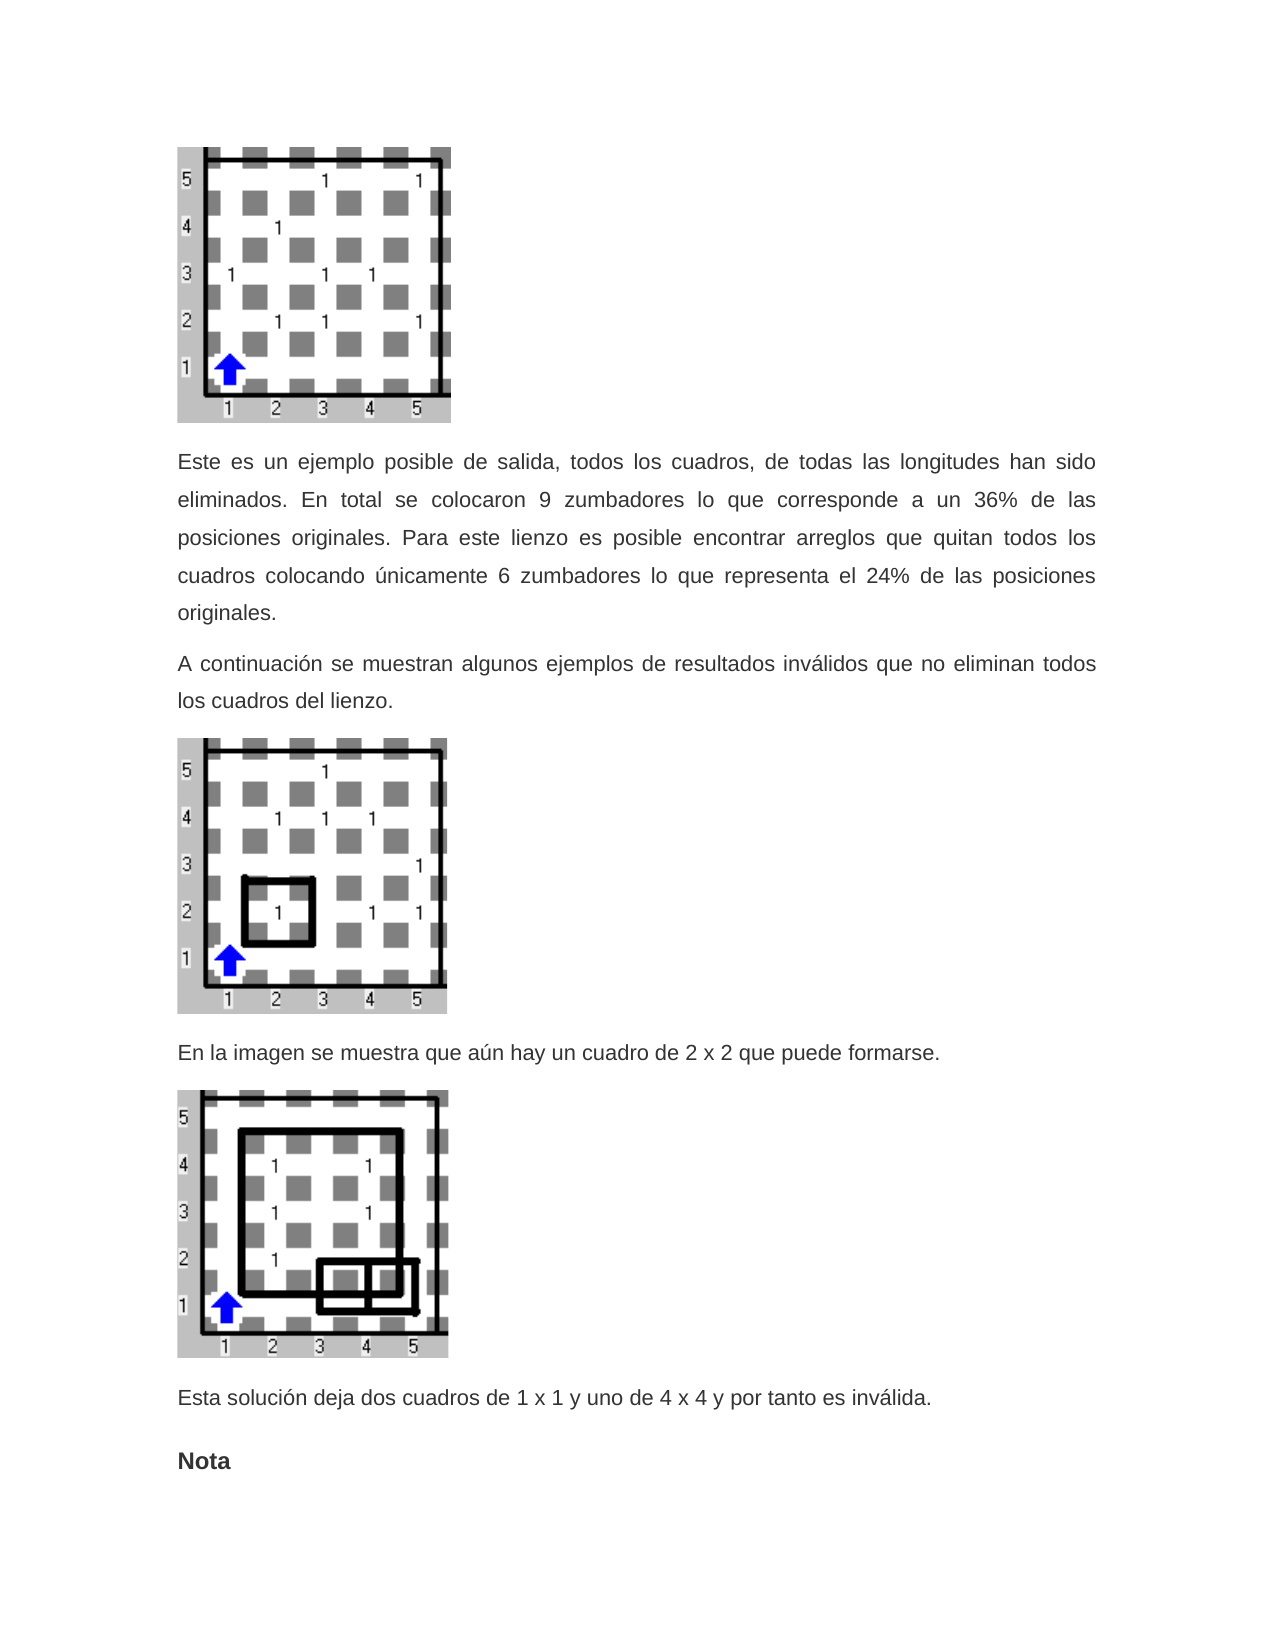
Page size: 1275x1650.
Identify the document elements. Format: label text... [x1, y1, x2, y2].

text Esta solución deja dos cuadros de 1 x 1 y uno de 4 x 4 y por tanto es inválida. [177, 1384, 1098, 1410]
text En la imagen se muestra que aún hay un cuadro de 2 x 2 que puede formarse. [177, 1040, 1098, 1065]
picture [177, 1090, 449, 1358]
text Nota [177, 1447, 1098, 1475]
text A continuación se muestran algunos ejemplos de resultados inválidos que no eliminan todos los cuadros del lienzo. [177, 651, 1098, 714]
picture [177, 147, 451, 423]
picture [177, 738, 448, 1014]
text Este es un ejemplo posible de salida, todos los cuadros, de todas las longitudes han sido eliminados. En total se colocaron 9 zumbadores lo que corresponde a un 36% de las posiciones originales. Para este lienzo es posible encontrar arreglos que quitan todos los cuadros colocando únicamente 6 zumbadores lo que representa el 24% de las posiciones originales. [177, 449, 1098, 626]
